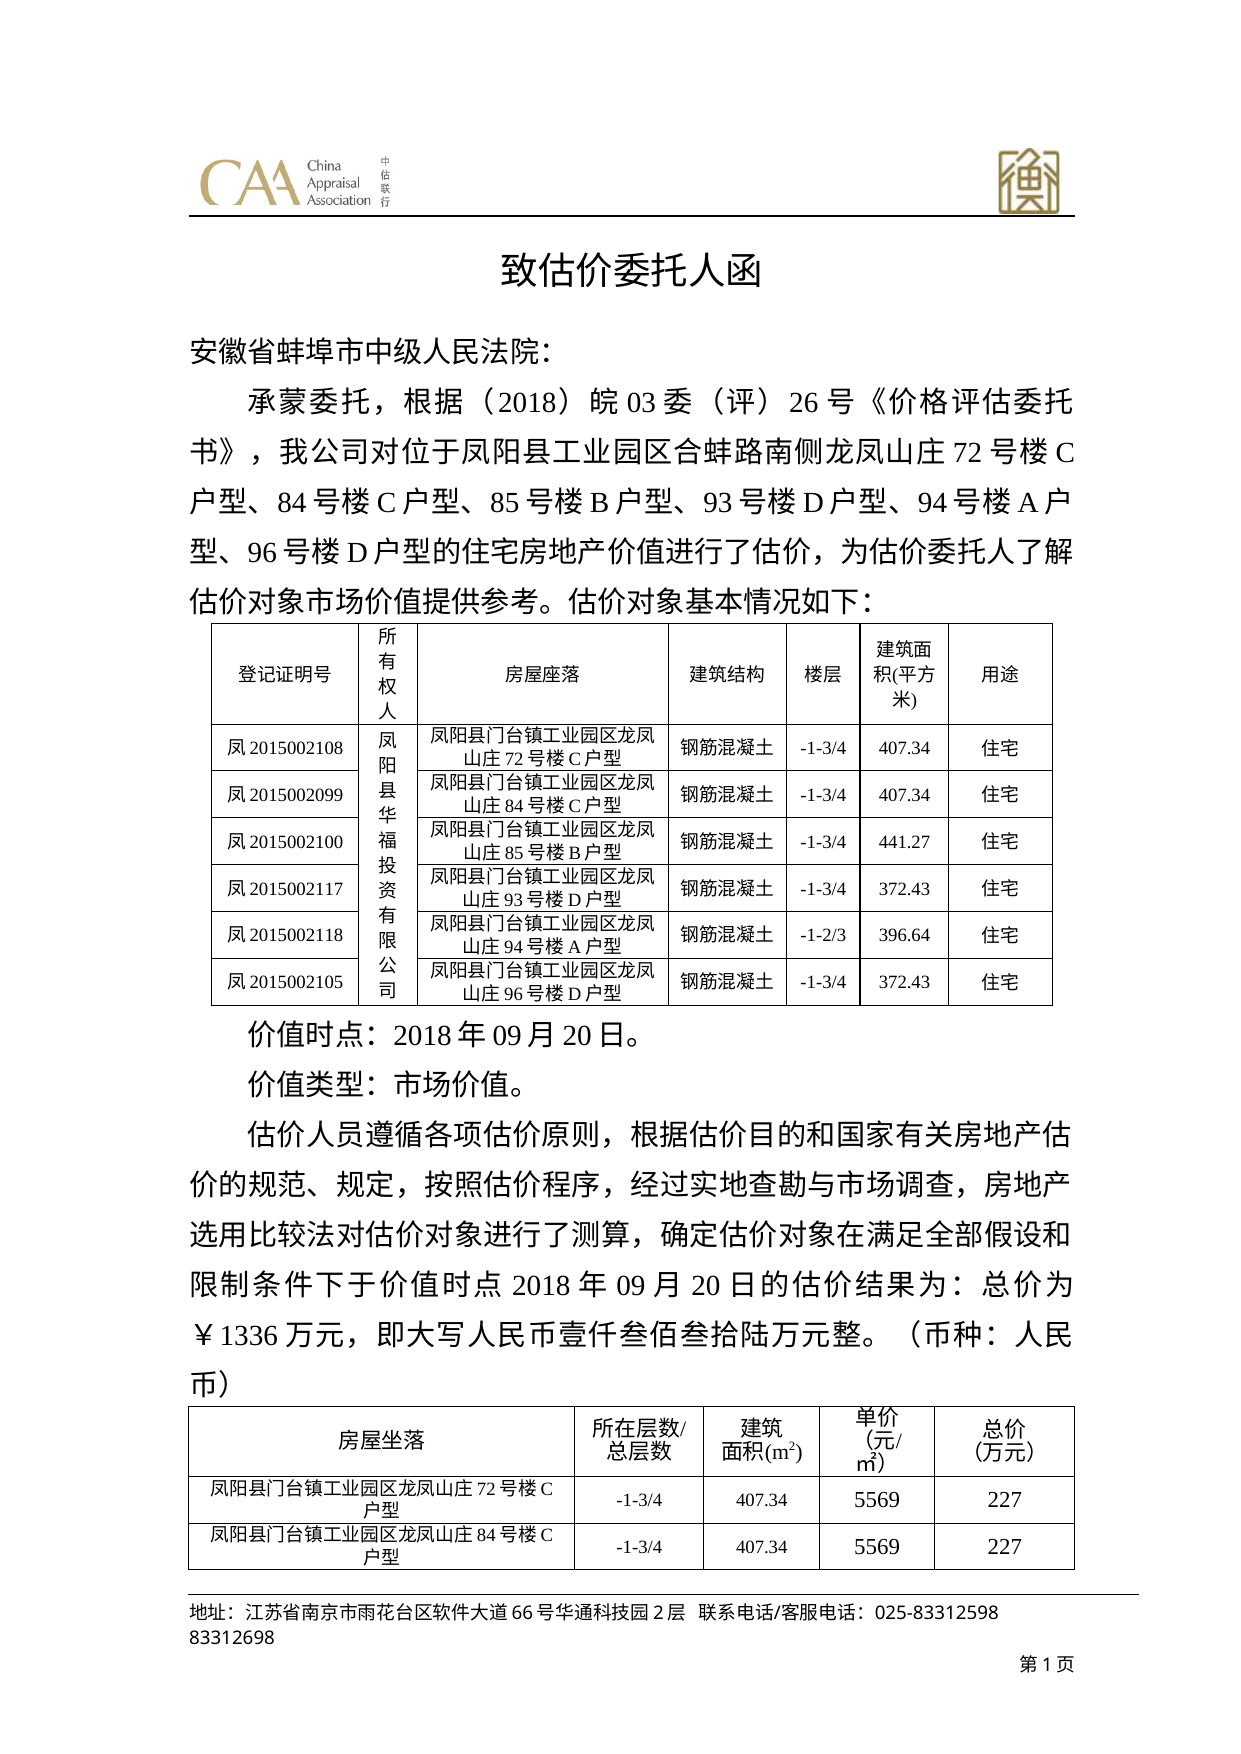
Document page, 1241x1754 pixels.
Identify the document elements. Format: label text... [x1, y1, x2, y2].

picture [188, 147, 407, 214]
table_header 所在层数/总层数 [575, 1407, 703, 1476]
table_cell -1-3/4 [787, 959, 859, 1005]
table_cell 5569 [820, 1477, 934, 1522]
table_cell 407.34 [861, 725, 948, 770]
table_cell 5569 [820, 1524, 934, 1569]
table_cell 凤2015002117 [212, 865, 358, 911]
table_header 建筑 面积(m2) [704, 1407, 819, 1476]
table_header 建筑面积(平方米) [861, 624, 948, 723]
table_cell 凤阳县门台镇工业园区龙凤山庄72号楼C户型 [189, 1477, 574, 1522]
table_header 楼层 [787, 624, 859, 723]
table_cell 凤2015002099 [212, 771, 358, 817]
table_cell 住宅 [949, 959, 1052, 1005]
table_cell 407.34 [704, 1477, 819, 1522]
table_cell -1-3/4 [787, 725, 859, 770]
table_cell 钢筋混凝土 [669, 818, 786, 864]
table_cell 凤阳县华福投资有限公司 [359, 725, 417, 1005]
table_cell 凤阳县门台镇工业园区龙凤山庄94号楼A户型 [418, 912, 668, 958]
table_header 房屋座落 [418, 624, 668, 723]
table_cell 227 [935, 1524, 1074, 1569]
table_cell 住宅 [949, 912, 1052, 958]
table_cell -1-3/4 [787, 865, 859, 911]
table_cell 372.43 [861, 865, 948, 911]
table_cell 钢筋混凝土 [669, 865, 786, 911]
table_cell 住宅 [949, 865, 1052, 911]
table_cell 396.64 [861, 912, 948, 958]
table_cell 凤阳县门台镇工业园区龙凤山庄93号楼D户型 [418, 865, 668, 911]
text 承蒙委托，根据（2018）皖03委（评）26号《价格评估委托书》，我公司对位于凤阳县工业园区合蚌路南侧龙凤山庄72号楼C户型、84号楼C户型、85号楼B户型、93号楼D户型、94号楼A户型、96号楼D户型的住宅房地产价值进行了估价，为估价委托人了解估价对象市场价值提供参考。估价对象基本情况如下： [189, 372, 1075, 622]
table_cell 凤阳县门台镇工业园区龙凤山庄96号楼D户型 [418, 959, 668, 1005]
table_cell -1-3/4 [575, 1477, 703, 1522]
text 安徽省蚌埠市中级人民法院： [189, 322, 1075, 372]
table_cell 钢筋混凝土 [669, 725, 786, 770]
table_cell -1-2/3 [787, 912, 859, 958]
text 价值类型：市场价值。 [189, 1056, 1075, 1106]
table_header 总价 （万元） [935, 1407, 1074, 1476]
table_cell 凤阳县门台镇工业园区龙凤山庄84号楼C户型 [418, 771, 668, 817]
table_cell 钢筋混凝土 [669, 771, 786, 817]
table_cell -1-3/4 [787, 771, 859, 817]
table_cell 凤2015002118 [212, 912, 358, 958]
table_cell 227 [935, 1477, 1074, 1522]
table_cell 407.34 [704, 1524, 819, 1569]
table_cell -1-3/4 [787, 818, 859, 864]
table_cell 住宅 [949, 725, 1052, 770]
text 致估价委托人函 [189, 241, 1075, 295]
table_header 建筑结构 [669, 624, 786, 723]
table_header 所有权人 [359, 624, 417, 723]
table_header 房屋坐落 [189, 1407, 574, 1476]
table_cell 凤2015002108 [212, 725, 358, 770]
table_cell 钢筋混凝土 [669, 912, 786, 958]
table_cell 凤阳县门台镇工业园区龙凤山庄85号楼B户型 [418, 818, 668, 864]
table_header 登记证明号 [212, 624, 358, 723]
table_cell 住宅 [949, 818, 1052, 864]
text 价值时点：2018年09月20日。 [189, 1006, 1075, 1056]
table_header 用途 [949, 624, 1052, 723]
picture [998, 148, 1060, 214]
table_cell -1-3/4 [575, 1524, 703, 1569]
table_header 单价 （元/㎡） [820, 1407, 934, 1476]
table_cell 住宅 [949, 771, 1052, 817]
table_cell 凤阳县门台镇工业园区龙凤山庄72号楼C户型 [418, 725, 668, 770]
table_cell 441.27 [861, 818, 948, 864]
table_cell 凤2015002100 [212, 818, 358, 864]
table_cell 407.34 [861, 771, 948, 817]
table_cell 钢筋混凝土 [669, 959, 786, 1005]
text 估价人员遵循各项估价原则，根据估价目的和国家有关房地产估价的规范、规定，按照估价程序，经过实地查勘与市场调查，房地产选用比较法对估价对象进行了测算，确定估价对象在满足全部假设和限制条件下于价值时点2018年09月20日的估价结果为：总价为￥1336万元，即大写人民币壹仟叁佰叁拾陆万元整。（币种：人民币） [189, 1106, 1075, 1406]
table_cell 凤阳县门台镇工业园区龙凤山庄84号楼C户型 [189, 1524, 574, 1569]
table_cell 372.43 [861, 959, 948, 1005]
table_cell 凤2015002105 [212, 959, 358, 1005]
